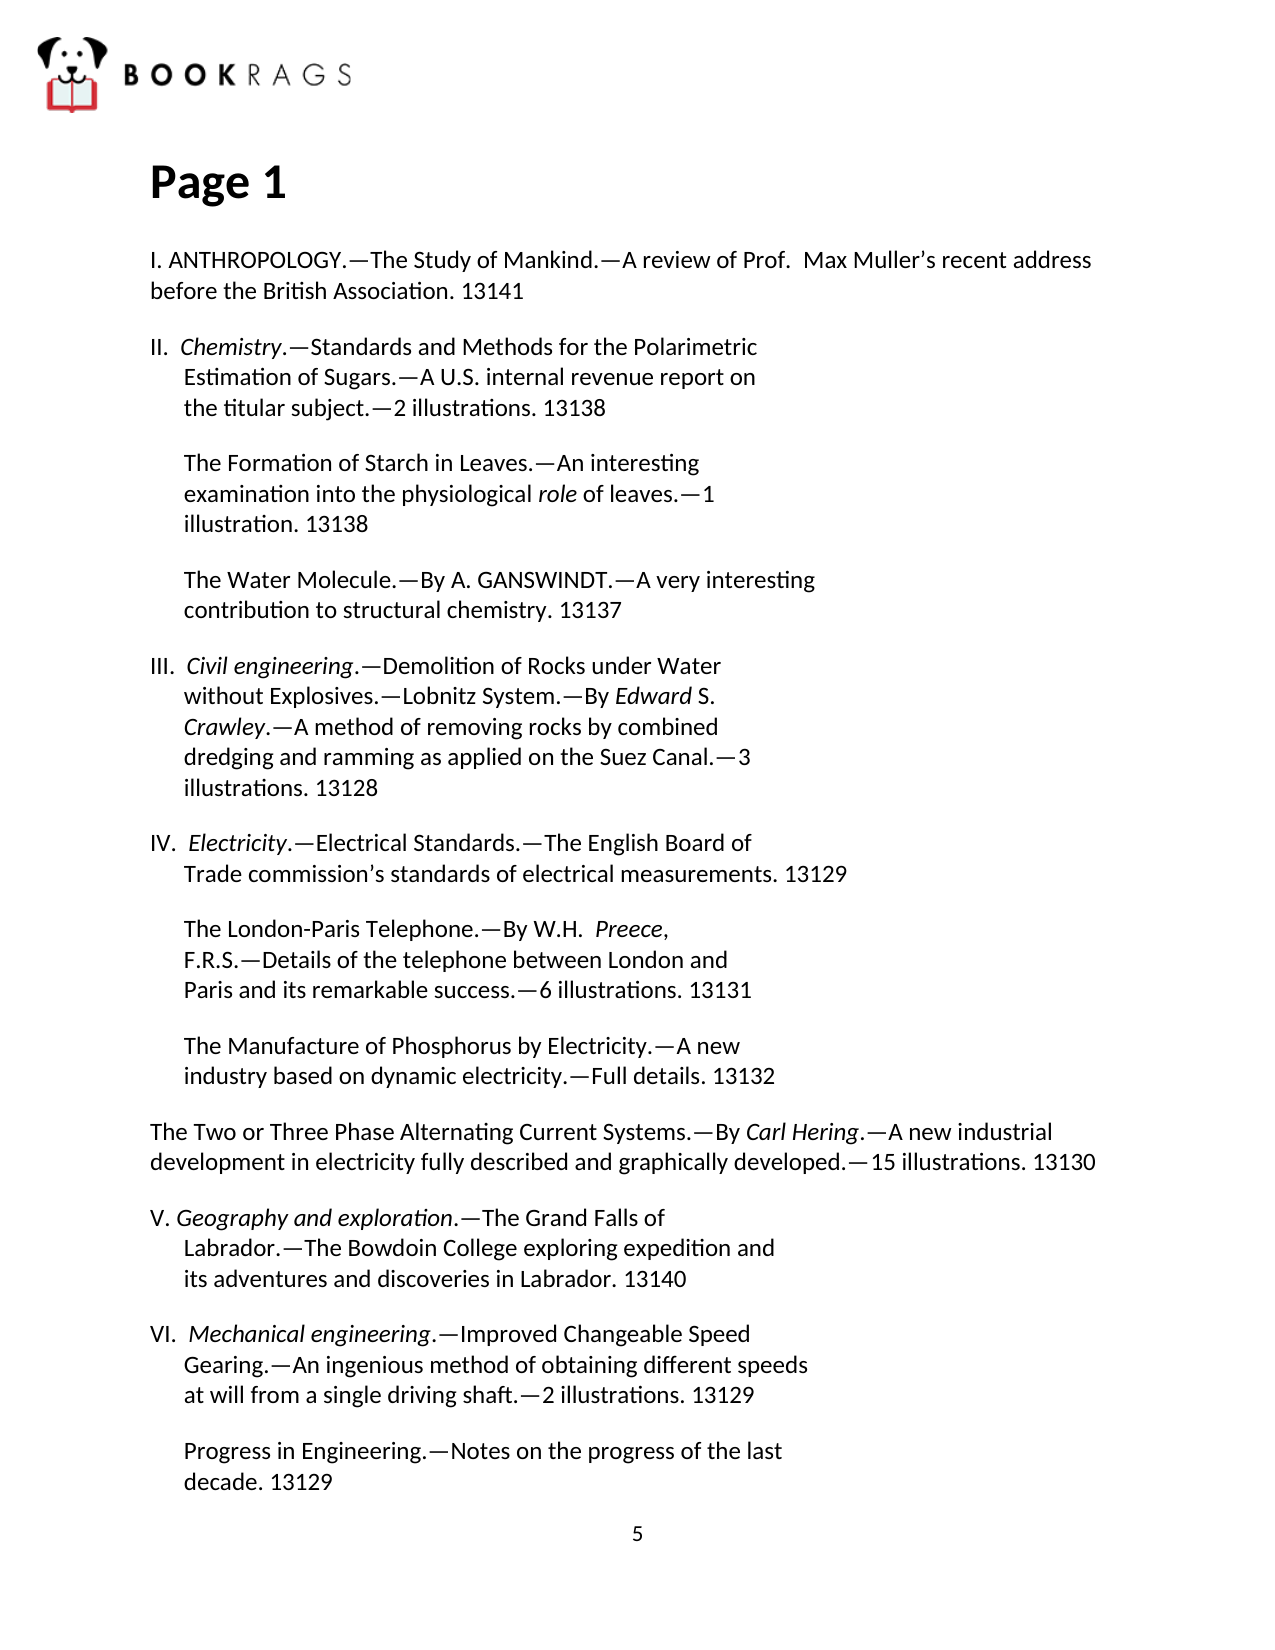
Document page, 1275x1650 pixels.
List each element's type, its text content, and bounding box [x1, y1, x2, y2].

picture [37, 37, 351, 113]
text II. Chemistry.—­Standards and Methods for the Polarimetric Estimation of Sugars.—­A U.S. internal revenue report on the titular subject.—­2 illustrations. 13138 [150, 331, 1125, 422]
text The Manufacture of Phosphorus by Electricity.—­A new industry based on dynamic electricity.—­Full details. 13132 [150, 1030, 1125, 1091]
text The Water Molecule.—­By A. GANSWINDT.—­A very interesting contribution to structural chemistry. 13137 [150, 564, 1125, 625]
text Progress in Engineering.—­Notes on the progress of the last decade. 13129 [150, 1435, 1125, 1496]
text V. Geography and exploration.—­The Grand Falls of Labrador.—­The Bowdoin College exploring expedition and its adventures and discoveries in Labrador. 13140 [150, 1202, 1125, 1294]
text I. ANTHROPOLOGY.—­The Study of Mankind.—­A review of Prof. Max Muller’s recent address before the British Association. 13141 [150, 244, 1125, 306]
text The Two or Three Phase Alternating Current Systems.—­By Carl Hering.—­A new industrial development in electricity fully described and graphically developed.—­15 illustrations. 13130 [150, 1116, 1125, 1177]
text III. Civil engineering.—­Demolition of Rocks under Water without Explosives.—­Lobnitz System.—­By Edward S. Crawley.—­A method of removing rocks by combined dredging and ramming as applied on the Suez Canal.—­3 illustrations. 13128 [150, 650, 1125, 802]
text Page 1 [150, 150, 1125, 211]
text The London-Paris Telephone.—­By W.H. Preece, F.R.S.—­Details of the telephone between London and Paris and its remarkable success.—­6 illustrations. 13131 [150, 913, 1125, 1005]
text IV. Electricity.—­Electrical Standards.—­The English Board of Trade commission’s standards of electrical measurements. 13129 [150, 827, 1125, 888]
text VI. Mechanical engineering.—­Improved Changeable Speed Gearing.—­An ingenious method of obtaining different speeds at will from a single driving shaft.—­2 illustrations. 13129 [150, 1319, 1125, 1410]
text The Formation of Starch in Leaves.—­An interesting examination into the physiological role of leaves.—­1 illustration. 13138 [150, 447, 1125, 539]
